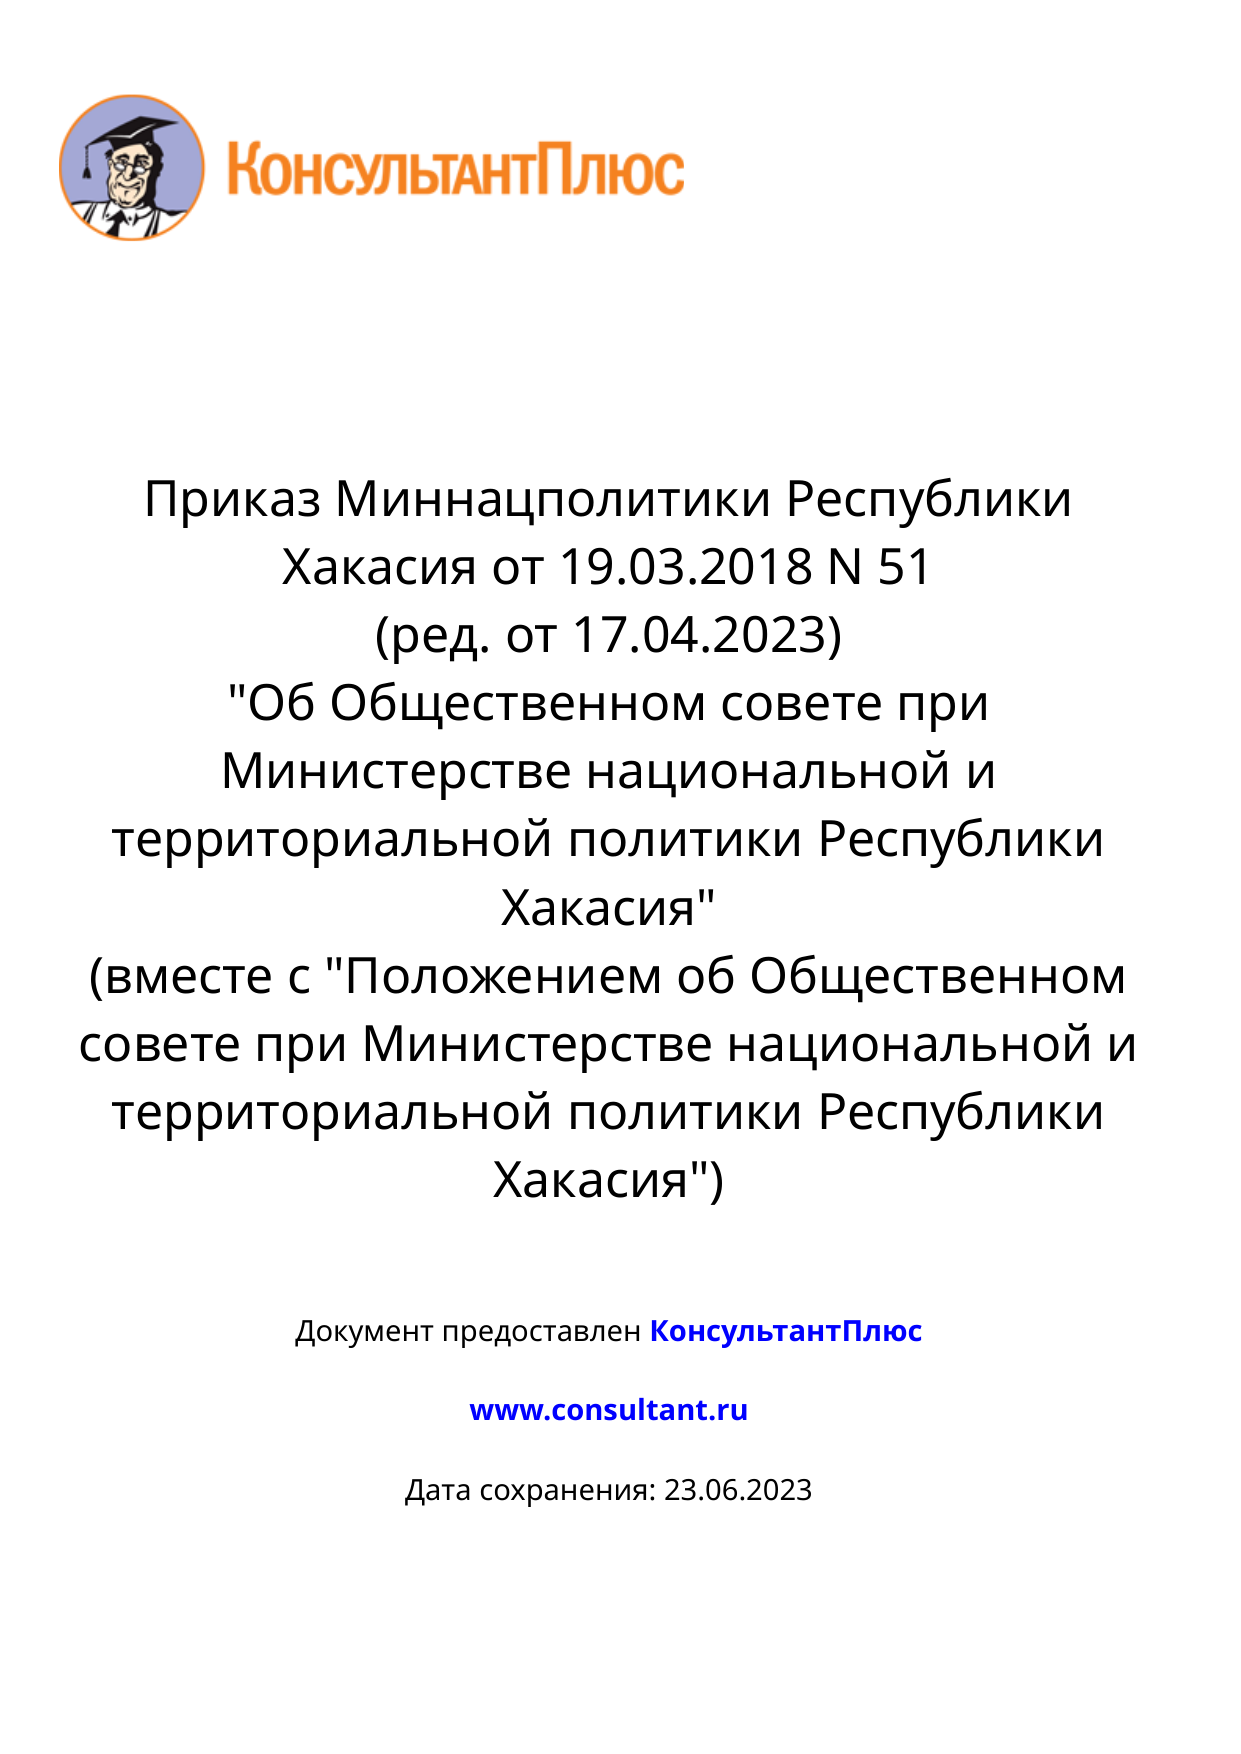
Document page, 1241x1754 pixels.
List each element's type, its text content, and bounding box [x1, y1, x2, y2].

table_cell Документ предоставлен КонсультантПлюс www.consultant.ru Дата сохранения: 23.06.2023 [51, 1272, 1167, 1587]
table_cell Приказ Миннацполитики Республики Хакасия от 19.03.2018 N 51 (ред. от 17.04.2023) "Об Общественном совете при Министерстве национальной и территориальной политики Республики Хакасия" (вместе с "Положением об Общественном совете при Министерстве национальной и территориальной политики Республики Хакасия") [51, 403, 1167, 1272]
table_header [51, 88, 1167, 403]
picture [59, 93, 684, 243]
